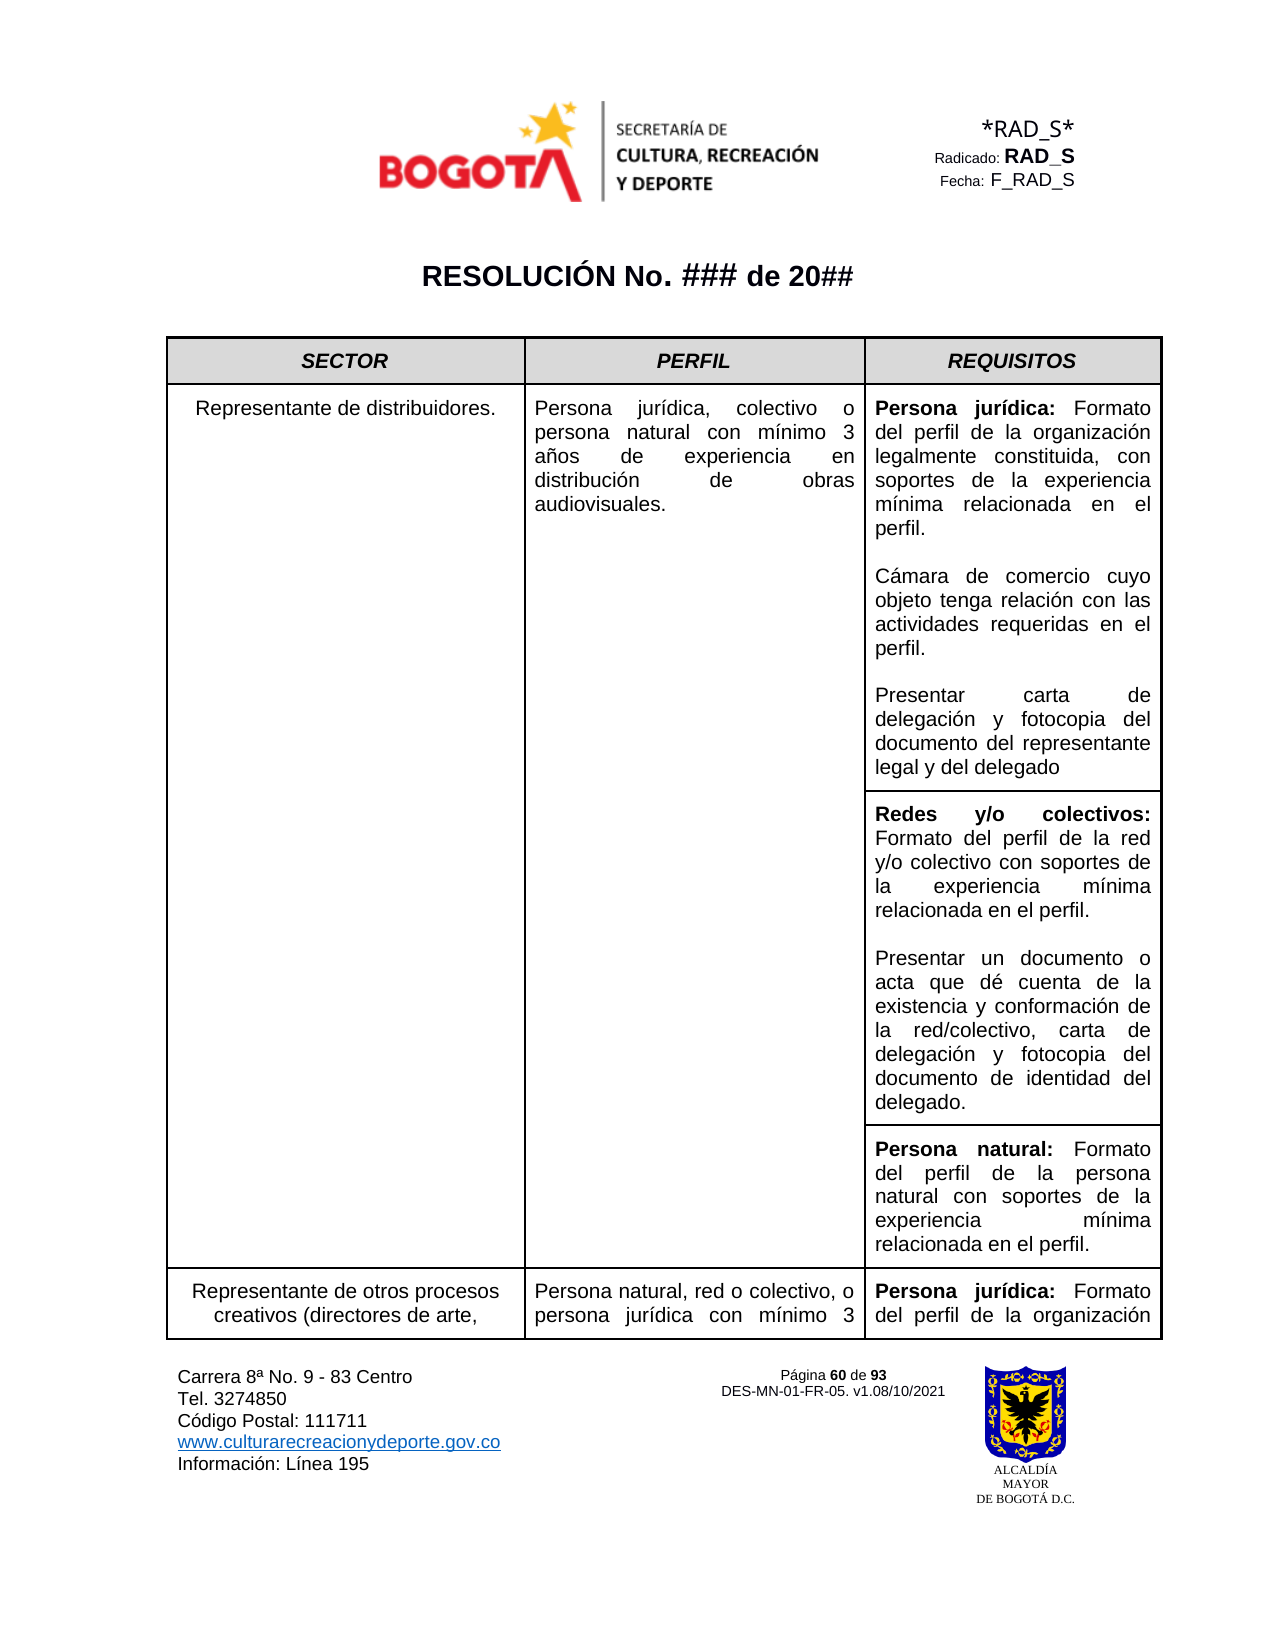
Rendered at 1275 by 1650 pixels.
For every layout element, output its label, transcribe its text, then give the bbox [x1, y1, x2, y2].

table_cell Representante de otros procesos creativos (directores de arte, directores de fotografía, guionistas, montajistas, diseñadores sonoros, etc.). [168, 1269, 524, 1337]
table_cell Persona jurídica: Formato del perfil de la organización legalmente constituida, con soportes de la experiencia mínima relacionada en el perfil. Cámara de comercio cuyo objeto tenga relación con las actividades requeridas en el perfil. Presentar carta de delegación y fotocopia del documento del representante legal y del delegado [866, 385, 1160, 789]
table_header PERFIL [526, 339, 864, 383]
table_cell Redes y/o colectivos: Formato del perfil de la red y/o colectivo con soportes de la experiencia mínima relacionada en el perfil. Presentar un documento o acta que dé cuenta de la existencia y conformación de la red/colectivo, carta de delegación y fotocopia del documento de identidad del delegado. [866, 792, 1160, 1124]
table_cell Persona jurídica, colectivo o persona natural con mínimo 3 años de experiencia en distribución de obras audiovisuales. [526, 385, 864, 1267]
table_header REQUISITOS [866, 339, 1160, 383]
picture [985, 1366, 1066, 1463]
table_cell Representante de distribuidores. [168, 385, 524, 1267]
table_header SECTOR [168, 339, 524, 383]
picture [379, 101, 819, 202]
table_cell Persona natural: Formato del perfil de la persona natural con soportes de la experiencia mínima relacionada en el perfil. [866, 1126, 1160, 1267]
